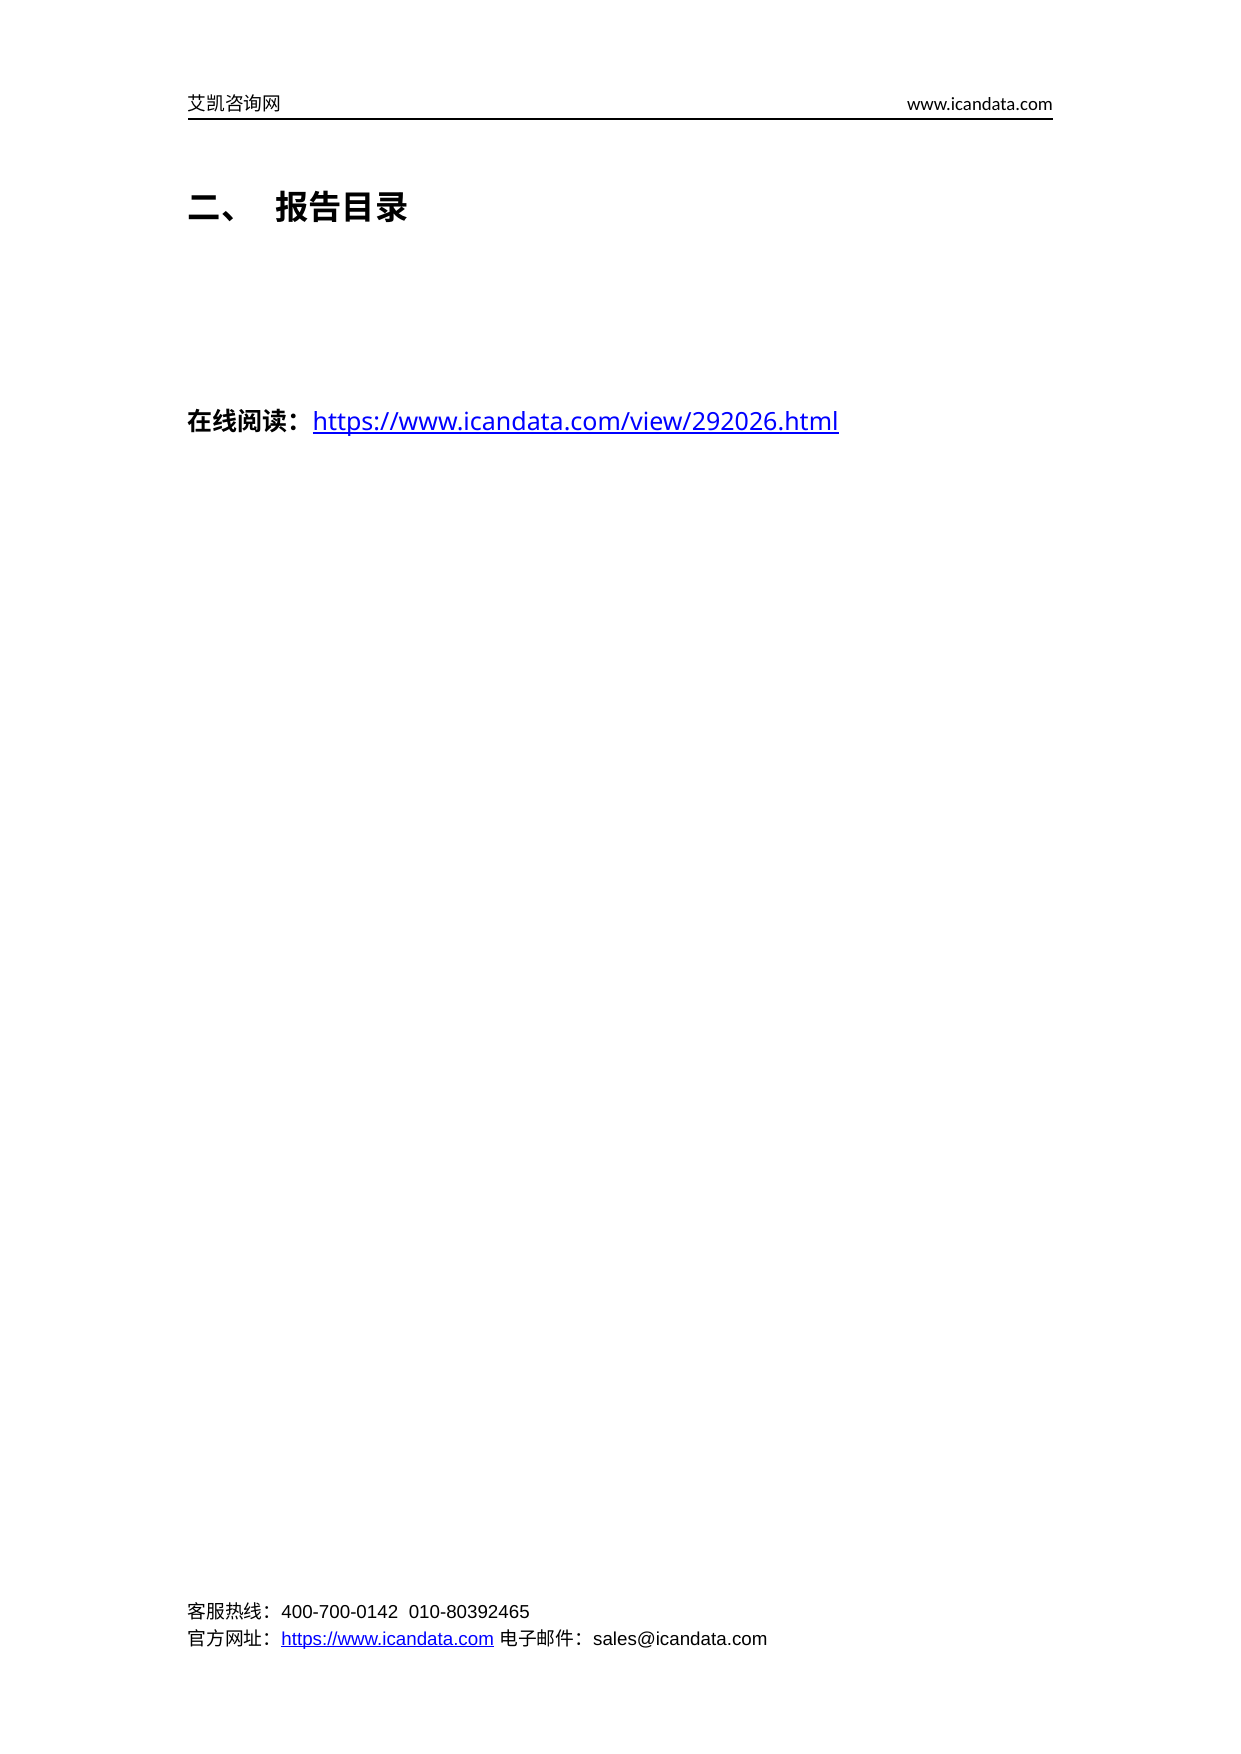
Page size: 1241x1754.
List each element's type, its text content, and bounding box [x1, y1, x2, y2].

text 在线阅读：https://www.icandata.com/view/292026.html [187, 387, 1053, 452]
subtitle 报告目录 [187, 172, 1053, 237]
